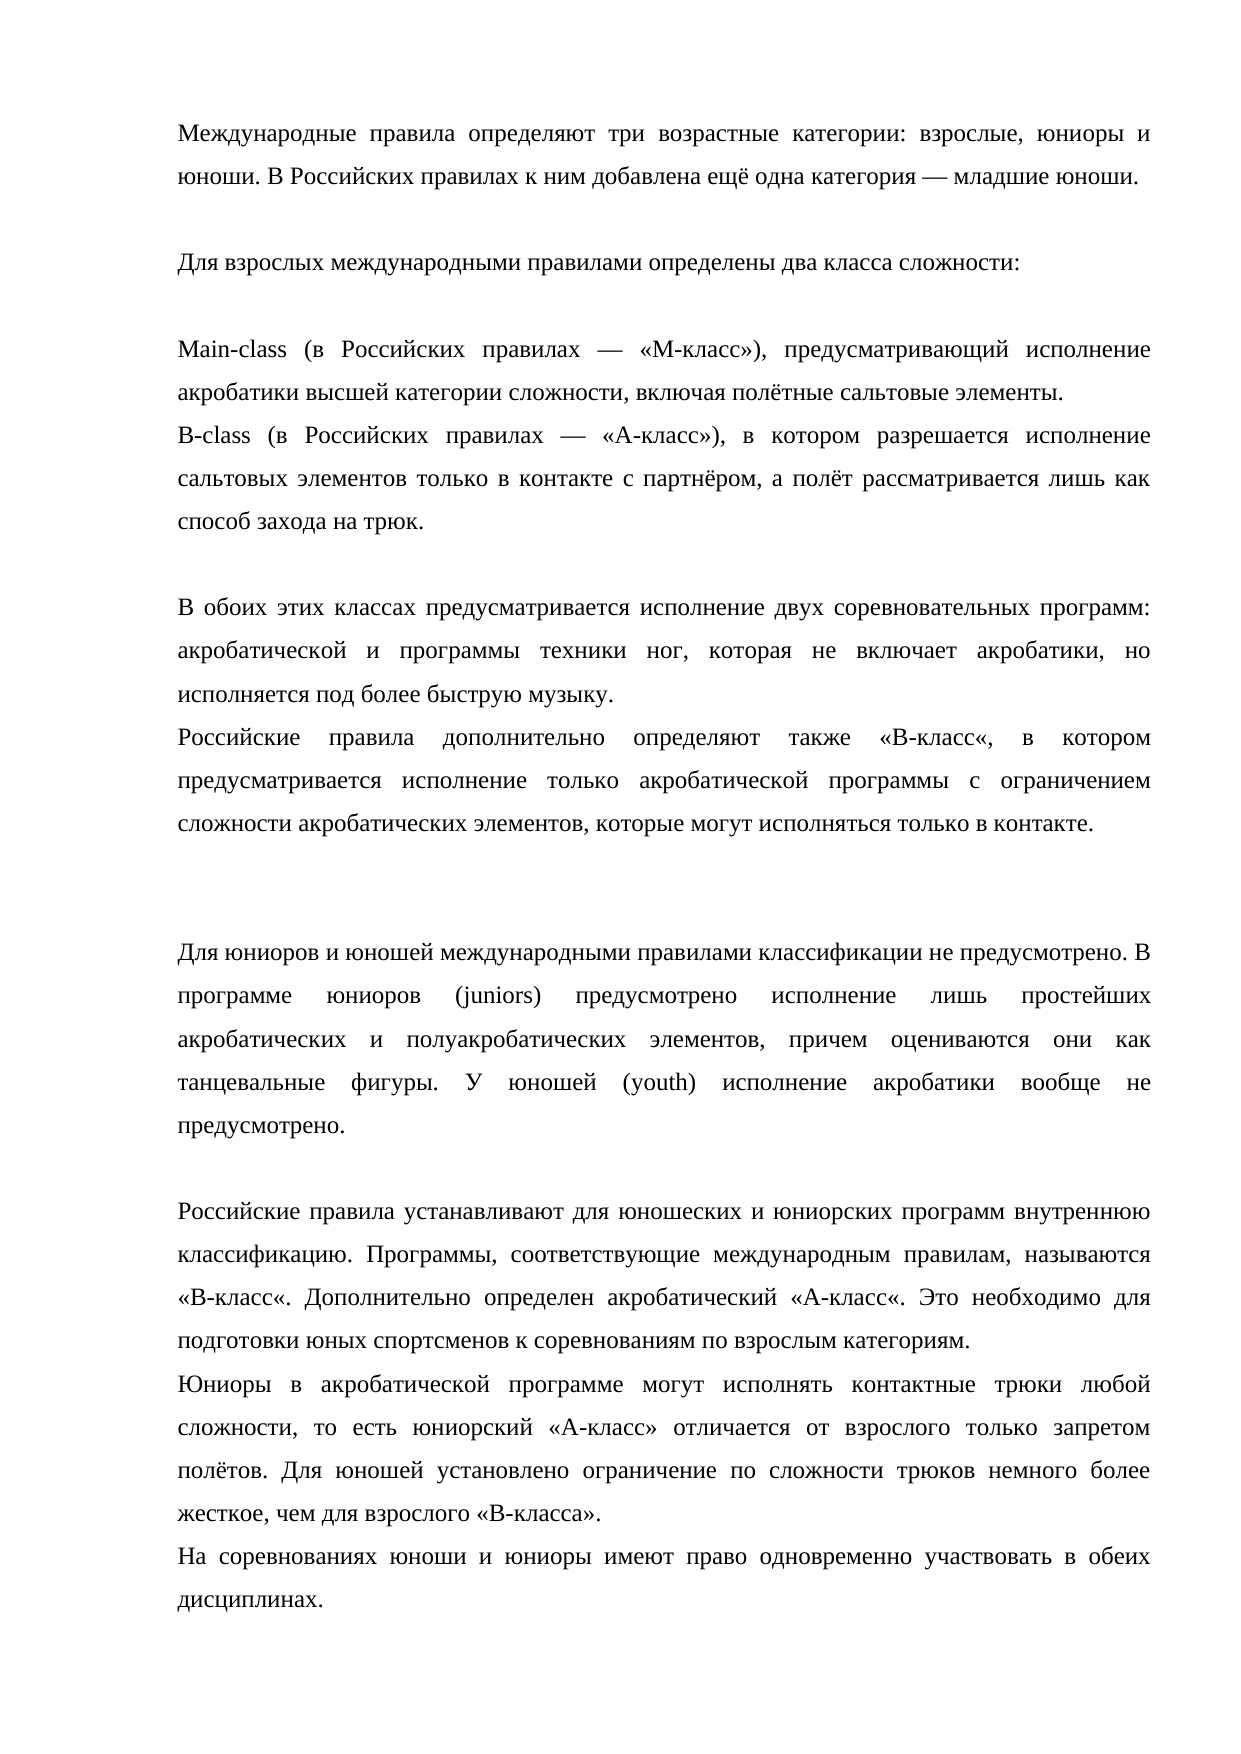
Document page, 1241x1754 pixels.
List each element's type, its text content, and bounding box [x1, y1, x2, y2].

text Для юниоров и юношей международными правилами классификации не предусмотрено. В программе юниоров (juniors) предусмотрено исполнение лишь простейших акробатических и полуакробатических элементов, причем оцениваются они как танцевальные фигуры. У юношей (youth) исполнение акробатики вообще не предусмотрено. [177, 937, 1152, 1139]
text Международные правила определяют три возрастные категории: взрослые, юниоры и юноши. В Российских правилах к ним добавлена ещё одна категория — младшие юноши. [177, 118, 1152, 190]
text Main-class (в Российских правилах — «М-класс»), предусматривающий исполнение акробатики высшей категории сложности, включая полётные сальтовые элементы. [177, 334, 1152, 406]
text Юниоры в акробатической программе могут исполнять контактные трюки любой сложности, то есть юниорский «А-класс» отличается от взрослого только запретом полётов. Для юношей установлено ограничение по сложности трюков немного более жесткое, чем для взрослого «В-класса». [177, 1369, 1152, 1527]
text Российские правила устанавливают для юношеских и юниорских программ внутреннюю классификацию. Программы, соответствующие международным правилам, называются «В-класс«. Дополнительно определен акробатический «А-класс«. Это необходимо для подготовки юных спортсменов к соревнованиям по взрослым категориям. [177, 1196, 1152, 1354]
text Для взрослых международными правилами определены два класса сложности: [177, 247, 1152, 276]
text На соревнованиях юноши и юниоры имеют право одновременно участвовать в обеих дисциплинах. [177, 1541, 1152, 1613]
text Российские правила дополнительно определяют также «В-класс«, в котором предусматривается исполнение только акробатической программы с ограничением сложности акробатических элементов, которые могут исполняться только в контакте. [177, 722, 1152, 837]
text B-class (в Российских правилах — «А-класс»), в котором разрешается исполнение сальтовых элементов только в контакте с партнёром, а полёт рассматривается лишь как способ захода на трюк. [177, 420, 1152, 535]
text В обоих этих классах предусматривается исполнение двух соревновательных программ: акробатической и программы техники ног, которая не включает акробатики, но исполняется под более быструю музыку. [177, 592, 1152, 707]
